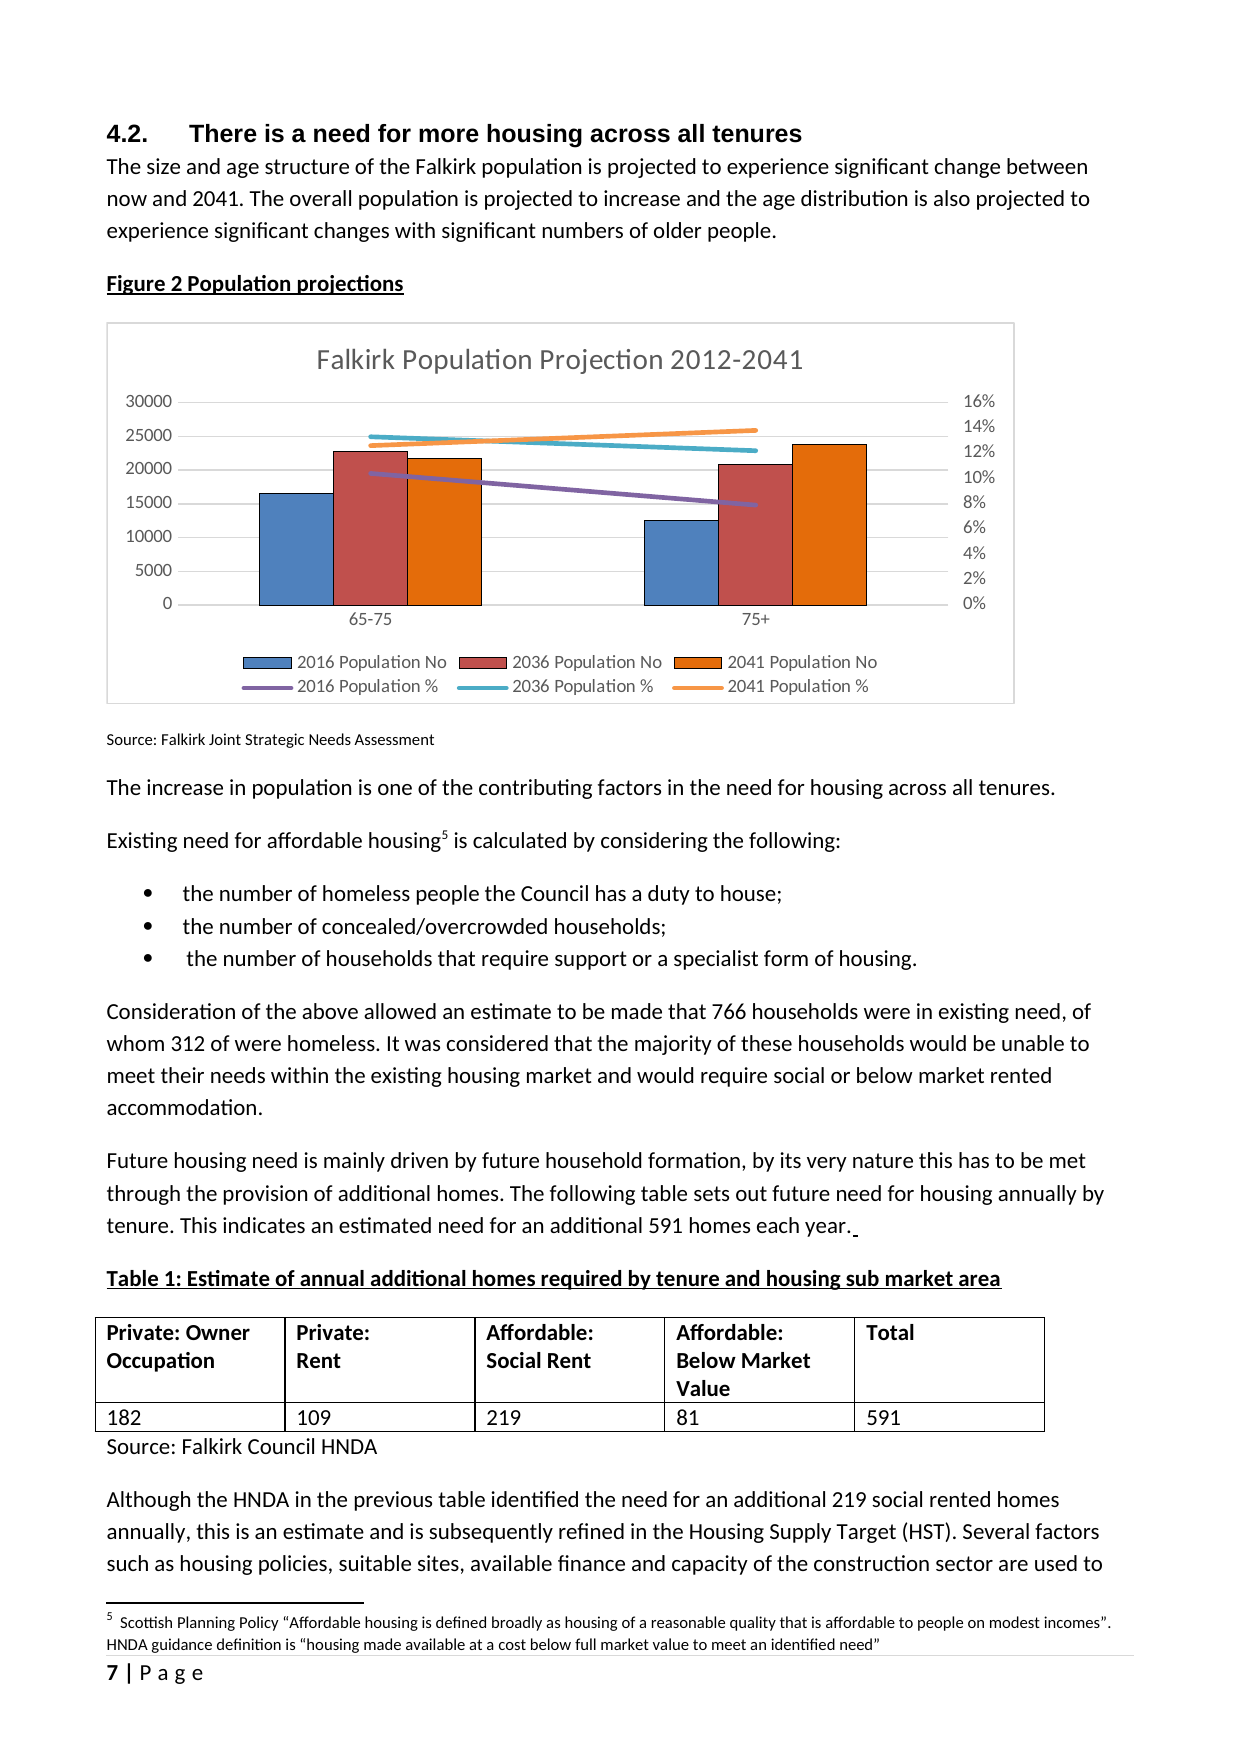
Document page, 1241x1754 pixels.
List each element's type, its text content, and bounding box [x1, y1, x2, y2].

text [106, 1485, 1134, 1578]
table_header Total [855, 1318, 1044, 1402]
table_header Affordable: Below Market Value [665, 1318, 854, 1402]
list  the number of households that require support or a specialist form of housing. [144, 944, 1134, 972]
text Figure 2 Population projections [106, 269, 1134, 297]
text Source: Falkirk Council HNDA [106, 1432, 1134, 1460]
subtitle There is a need for more housing across all tenures [106, 119, 1134, 148]
table_cell 219 [476, 1403, 664, 1431]
table_cell 81 [665, 1403, 854, 1431]
list  the number of concealed/overcrowded households; [144, 912, 1134, 940]
text Future housing need is mainly driven by future household formation, by its very nature this has to be met through the provision of additional homes. The following table sets out future need for housing annually by tenure. This indicates an estimated need for an additional 591 homes each year. [106, 1147, 1134, 1239]
table_cell 109 [286, 1403, 474, 1431]
text Consideration of the above allowed an estimate to be made that 766 households were in existing need, of whom 312 of were homeless. It was considered that the majority of these households would be unable to meet their needs within the existing housing market and would require social or below market rented accommodation. [106, 997, 1134, 1122]
table_header Affordable: Social Rent [476, 1318, 664, 1402]
text Source: Falkirk Joint Strategic Needs Assessment [106, 729, 1134, 750]
text Existing need for affordable housing is calculated by considering the following: [106, 827, 1134, 854]
table_cell 591 [855, 1403, 1044, 1431]
table_cell 182 [96, 1403, 284, 1431]
text Table 1: Estimate of annual additional homes required by tenure and housing sub market area [106, 1264, 1134, 1292]
text The size and age structure of the Falkirk population is projected to experience significant change between now and 2041. The overall population is projected to increase and the age distribution is also projected to experience significant changes with significant numbers of older people. [106, 152, 1134, 244]
table_header Private: Rent [286, 1318, 474, 1402]
list  the number of homeless people the Council has a duty to house; [144, 879, 1134, 908]
table_header Private: Owner Occupation [96, 1318, 284, 1402]
text The increase in population is one of the contributing factors in the need for housing across all tenures. [106, 773, 1134, 802]
